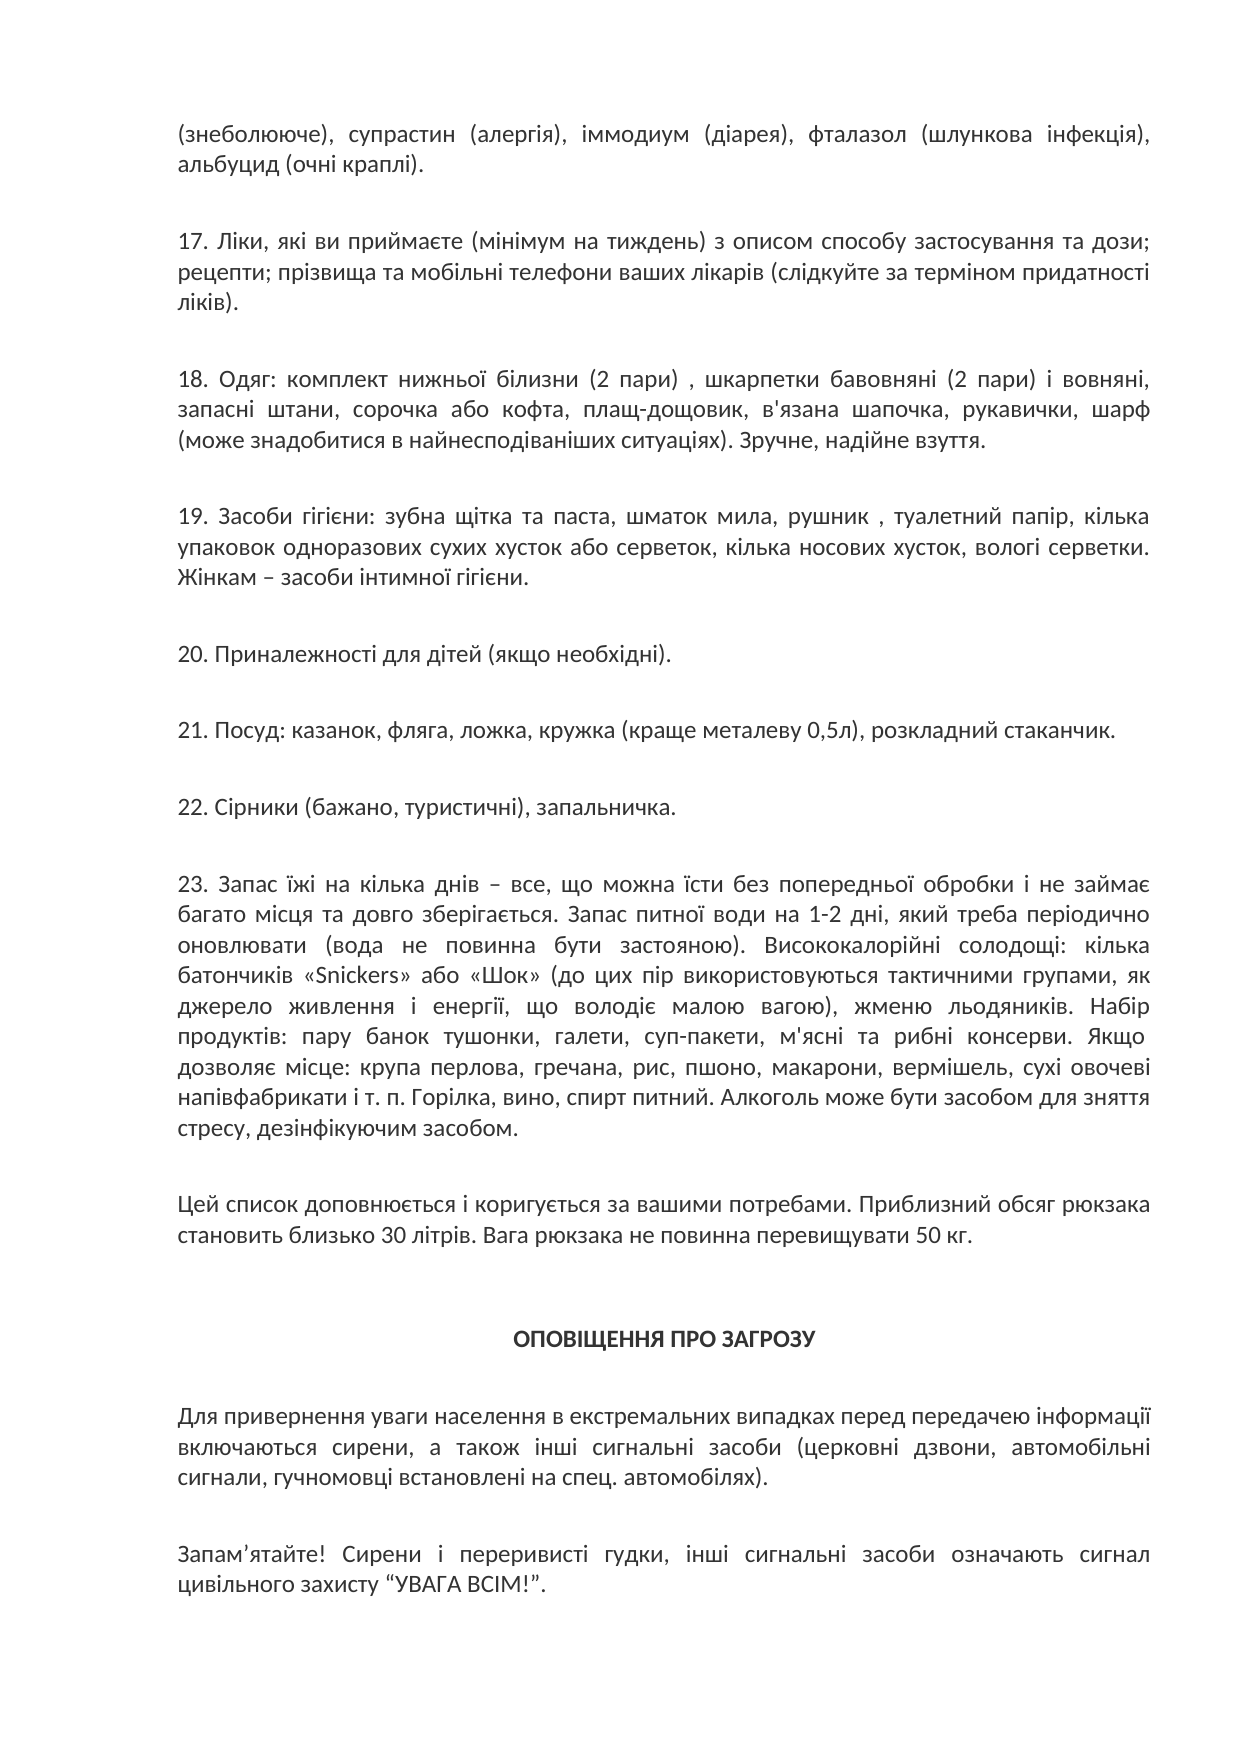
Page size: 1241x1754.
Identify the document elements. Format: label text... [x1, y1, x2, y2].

text 18. Одяг: комплект нижньої білизни (2 пари) , шкарпетки бавовняні (2 пари) і вовняні, запасні штани, сорочка або кофта, плащ-дощовик, в'язана шапочка, рукавички, шарф (може знадобитися в найнесподіваніших ситуаціях). Зручне, надійне взуття. [177, 363, 1152, 454]
text Цей список доповнюється і коригується за вашими потребами. Приблизний обсяг рюкзака становить близько 30 літрів. Вага рюкзака не повинна перевищувати 50 кг. [177, 1188, 1152, 1249]
text Для привернення уваги населення в екстремальних випадках перед передачею інформації включаються сирени, а також інші сигнальні засоби (церковні дзвони, автомобільні сигнали, гучномовці встановлені на спец. автомобілях). [177, 1400, 1152, 1492]
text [177, 118, 1152, 179]
text ОПОВІЩЕННЯ ПРО ЗАГРОЗУ [177, 1323, 1152, 1354]
text 21. Посуд: казанок, фляга, ложка, кружка (краще металеву 0,5л), розкладний стаканчик. [177, 714, 1152, 745]
text 17. Ліки, які ви приймаєте (мінімум на тиждень) з описом способу застосування та дози; рецепти; прізвища та мобільні телефони ваших лікарів (слідкуйте за терміном придатності ліків). [177, 225, 1152, 317]
text 22. Сірники (бажано, туристичні), запальничка. [177, 791, 1152, 822]
text 19. Засоби гігієни: зубна щітка та паста, шматок мила, рушник , туалетний папір, кілька упаковок одноразових сухих хусток або серветок, кілька носових хусток, вологі серветки. Жінкам – засоби інтимної гігієни. [177, 500, 1152, 592]
text Запам’ятайте! Сирени і переривисті гудки, інші сигнальні засоби означають сигнал цивільного захисту “УВАГА ВСІМ!”. [177, 1538, 1152, 1599]
text 20. Приналежності для дітей (якщо необхідні). [177, 638, 1152, 668]
text 23. Запас їжі на кілька днів – все, що можна їсти без попередньої обробки і не займає багато місця та довго зберігається. Запас питної води на 1-2 дні, який треба періодично оновлювати (вода не повинна бути застояною). Висококалорійні солодощі: кілька батончиків «Snickers» або «Шок» (до цих пір використовуються тактичними групами, як джерело живлення і енергії, що володіє малою вагою), жменю льодяників. Набір продуктів: пару банок тушонки, галети, суп-пакети, м'ясні та рибні консерви. Якщо дозволяє місце: крупа перлова, гречана, рис, пшоно, макарони, вермішель, сухі овочеві напівфабрикати і т. п. Горілка, вино, спирт питний. Алкоголь може бути засобом для зняття стресу, дезінфікуючим засобом. [177, 868, 1152, 1142]
